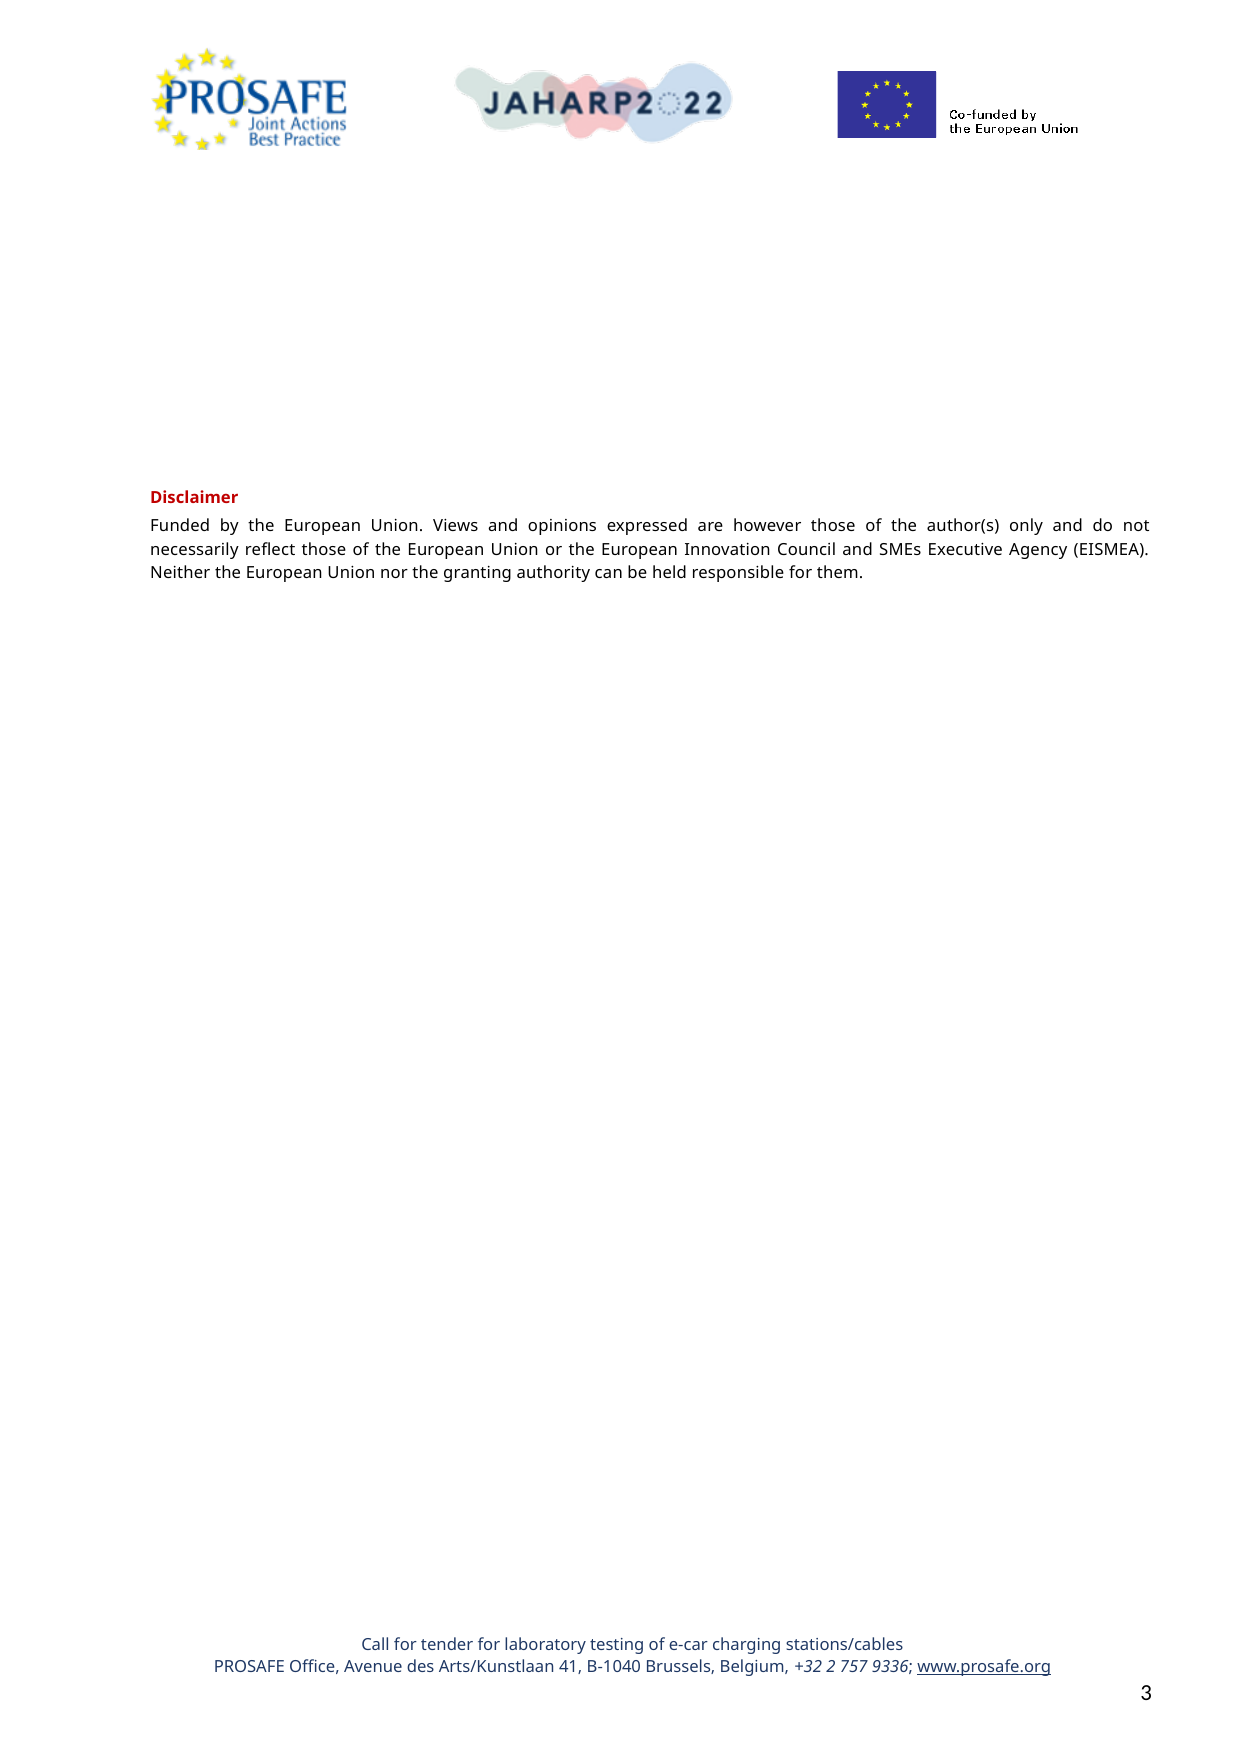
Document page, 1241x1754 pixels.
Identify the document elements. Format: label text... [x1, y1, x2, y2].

picture [150, 47, 347, 150]
picture [440, 57, 743, 149]
text Funded by the European Union. Views and opinions expressed are however those of the author(s) only and do not necessarily reflect those of the European Union or the European Innovation Council and SMEs Executive Agency (EISMEA). Neither the European Union nor the granting authority can be held responsible for them. [150, 513, 1152, 583]
picture [837, 71, 1091, 138]
text Disclaimer [150, 485, 1152, 508]
